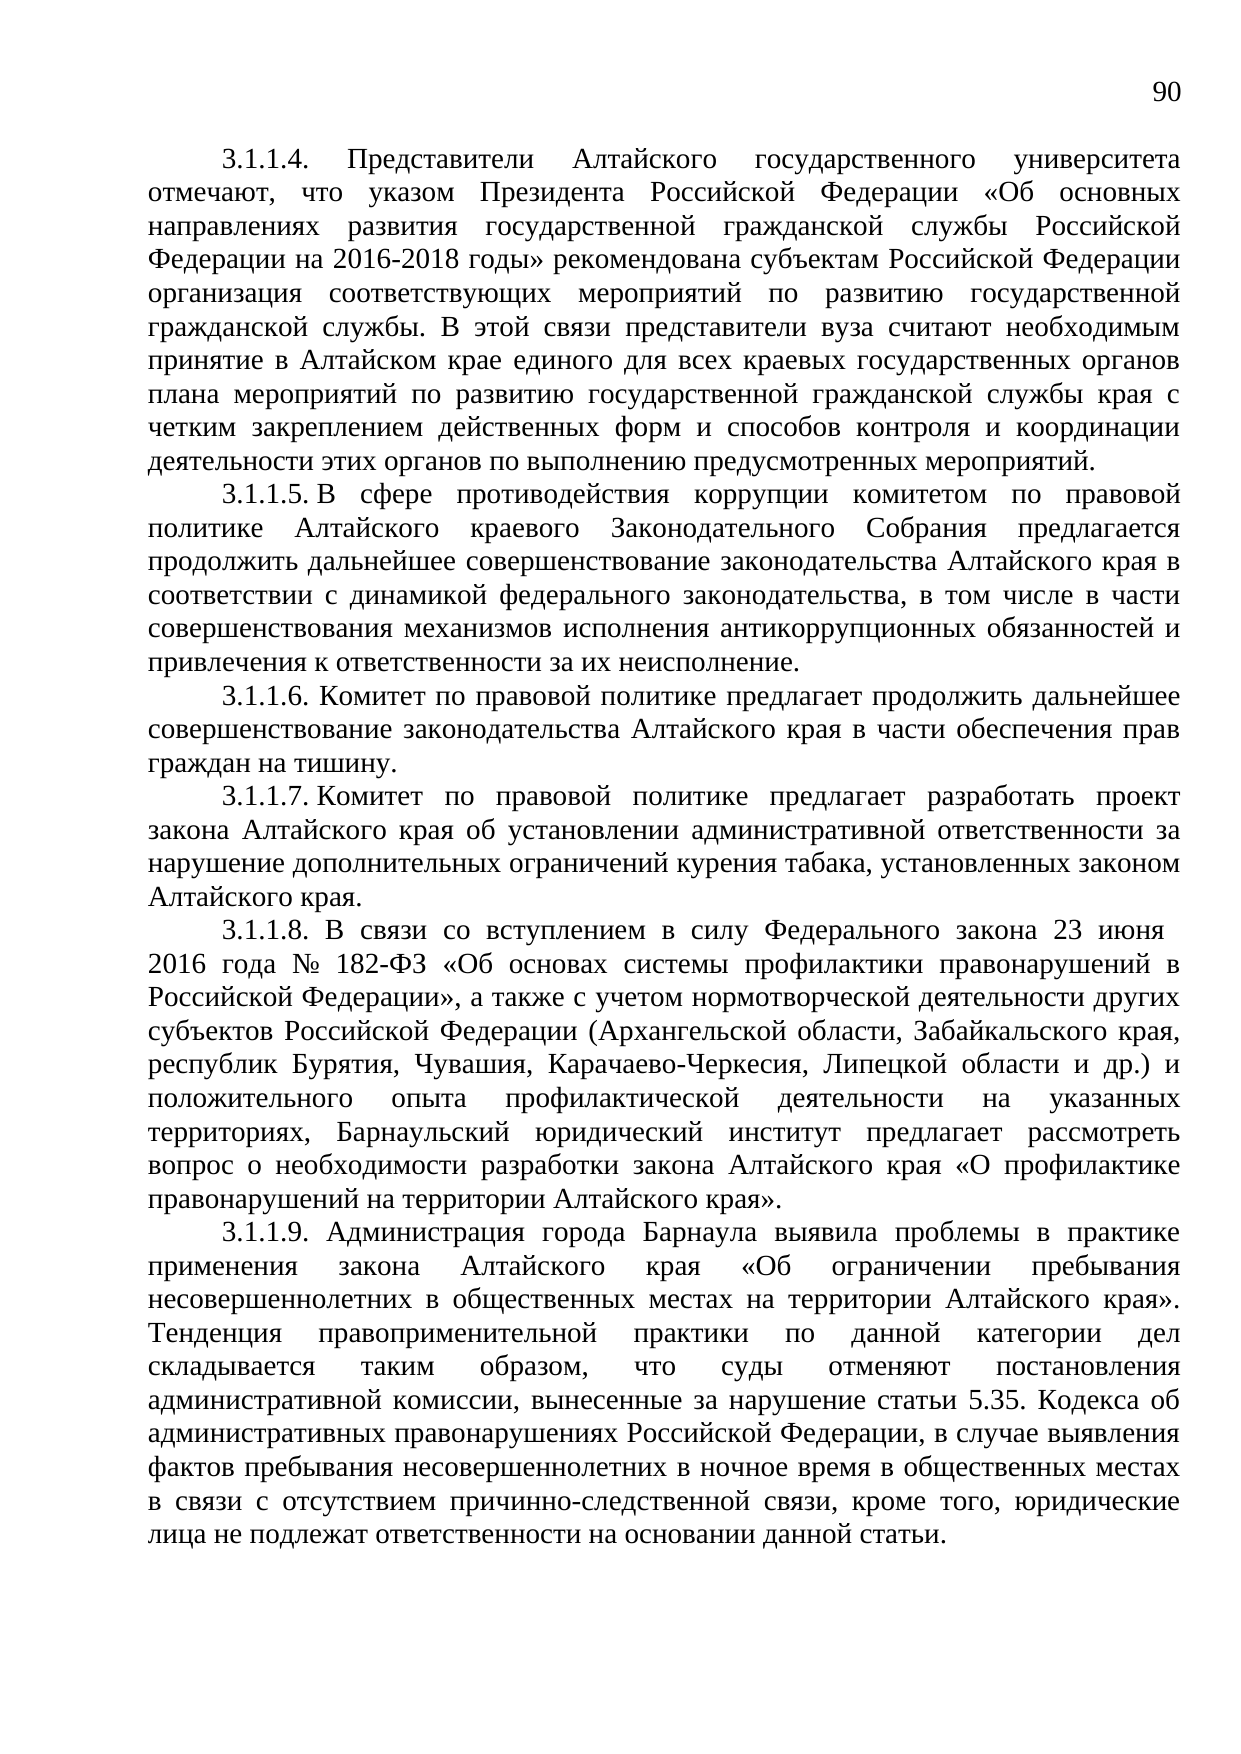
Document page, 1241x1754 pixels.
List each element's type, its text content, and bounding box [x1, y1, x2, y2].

text 3.1.1.6. Комитет по правовой политике предлагает продолжить дальнейшее совершенствование законодательства Алтайского края в части обеспечения прав граждан на тишину. [148, 678, 1181, 778]
text 3.1.1.7. Комитет по правовой политике предлагает разработать проект закона Алтайского края об установлении административной ответственности за нарушение дополнительных ограничений курения табака, установленных законом Алтайского края. [148, 778, 1181, 912]
text 3.1.1.9. Администрация города Барнаула выявила проблемы в практике применения закона Алтайского края «Об ограничении пребывания несовершеннолетних в общественных местах на территории Алтайского края». Тенденция правоприменительной практики по данной категории дел складывается таким образом, что суды отменяют постановления административной комиссии, вынесенные за нарушение статьи 5.35. Кодекса об административных правонарушениях Российской Федерации, в случае выявления фактов пребывания несовершеннолетних в ночное время в общественных местах в связи с отсутствием причинно-следственной связи, кроме того, юридические лица не подлежат ответственности на основании данной статьи. [148, 1214, 1181, 1550]
text 3.1.1.5. В сфере противодействия коррупции комитетом по правовой политике Алтайского краевого Законодательного Собрания предлагается продолжить дальнейшее совершенствование законодательства Алтайского края в соответствии с динамикой федерального законодательства, в том числе в части совершенствования механизмов исполнения антикоррупционных обязанностей и привлечения к ответственности за их неисполнение. [148, 476, 1181, 678]
text 3.1.1.8. В связи со вступлением в силу Федерального закона 23 июня 2016 года № 182-ФЗ «Об основах системы профилактики правонарушений в Российской Федерации», а также с учетом нормотворческой деятельности других субъектов Российской Федерации (Архангельской области, Забайкальского края, республик Бурятия, Чувашия, Карачаево-Черкесия, Липецкой области и др.) и положительного опыта профилактической деятельности на указанных территориях, Барнаульский юридический институт предлагает рассмотреть вопрос о необходимости разработки закона Алтайского края «О профилактике правонарушений на территории Алтайского края». [148, 912, 1181, 1214]
text 3.1.1.4. Представители Алтайского государственного университета отмечают, что указом Президента Российской Федерации «Об основных направлениях развития государственной гражданской службы Российской Федерации на 2016-2018 годы» рекомендована субъектам Российской Федерации организация соответствующих мероприятий по развитию государственной гражданской службы. В этой связи представители вуза считают необходимым принятие в Алтайском крае единого для всех краевых государственных органов плана мероприятий по развитию государственной гражданской службы края с четким закреплением действенных форм и способов контроля и координации деятельности этих органов по выполнению предусмотренных мероприятий. [148, 141, 1181, 476]
